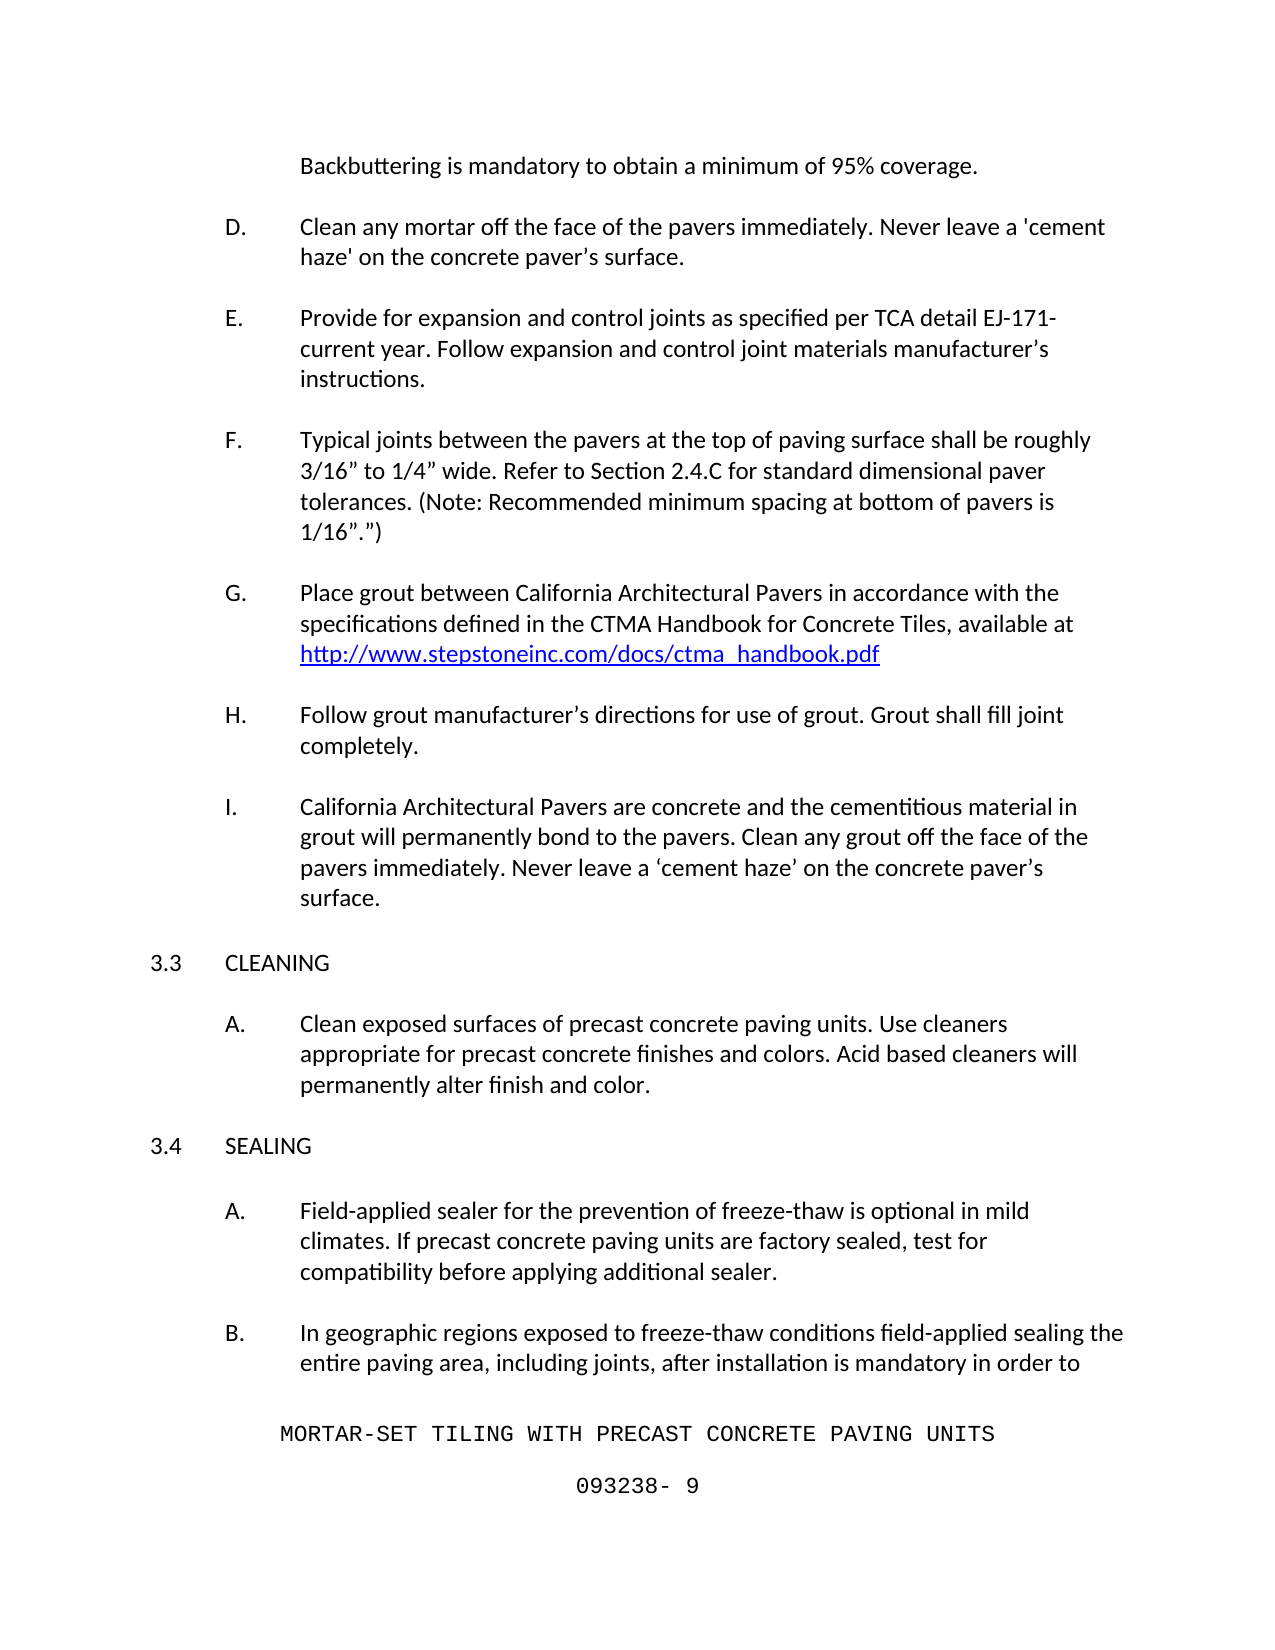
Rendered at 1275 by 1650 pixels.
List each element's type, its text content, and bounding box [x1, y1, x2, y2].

list Typical joints between the pavers at the top of paving surface shall be roughly 3/16” to 1/4” wide. Refer to Section 2.4.C for standard dimensional paver tolerances. (Note: Recommended minimum spacing at bottom of pavers is 1/16”.”) [225, 425, 1125, 547]
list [225, 150, 1125, 181]
list Clean any mortar off the face of the pavers immediately. Never leave a 'cement haze' on the concrete paver’s surface. [225, 211, 1125, 272]
list California Architectural Pavers are concrete and the cementitious material in grout will permanently bond to the pavers. Clean any grout off the face of the pavers immediately. Never leave a ‘cement haze’ on the concrete paver’s surface. [225, 791, 1125, 913]
text 3.4 SEALING [150, 1130, 1125, 1161]
text 3.3 CLEANING [150, 947, 1125, 978]
list Clean exposed surfaces of precast concrete paving units. Use cleaners appropriate for precast concrete finishes and colors. Acid based cleaners will permanently alter finish and color. [225, 1008, 1125, 1100]
list Follow grout manufacturer’s directions for use of grout. Grout shall fill joint completely. [225, 699, 1125, 760]
list Provide for expansion and control joints as specified per TCA detail EJ-171-current year. Follow expansion and control joint materials manufacturer’s instructions. [225, 303, 1125, 394]
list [225, 1317, 1125, 1378]
list Field-applied sealer for the prevention of freeze-thaw is optional in mild climates. If precast concrete paving units are factory sealed, test for compatibility before applying additional sealer. [225, 1195, 1125, 1286]
list Place grout between California Architectural Pavers in accordance with the specifications defined in the CTMA Handbook for Concrete Tiles, available at http://www.stepstoneinc.com/docs/ctma_handbook.pdf [225, 577, 1125, 669]
